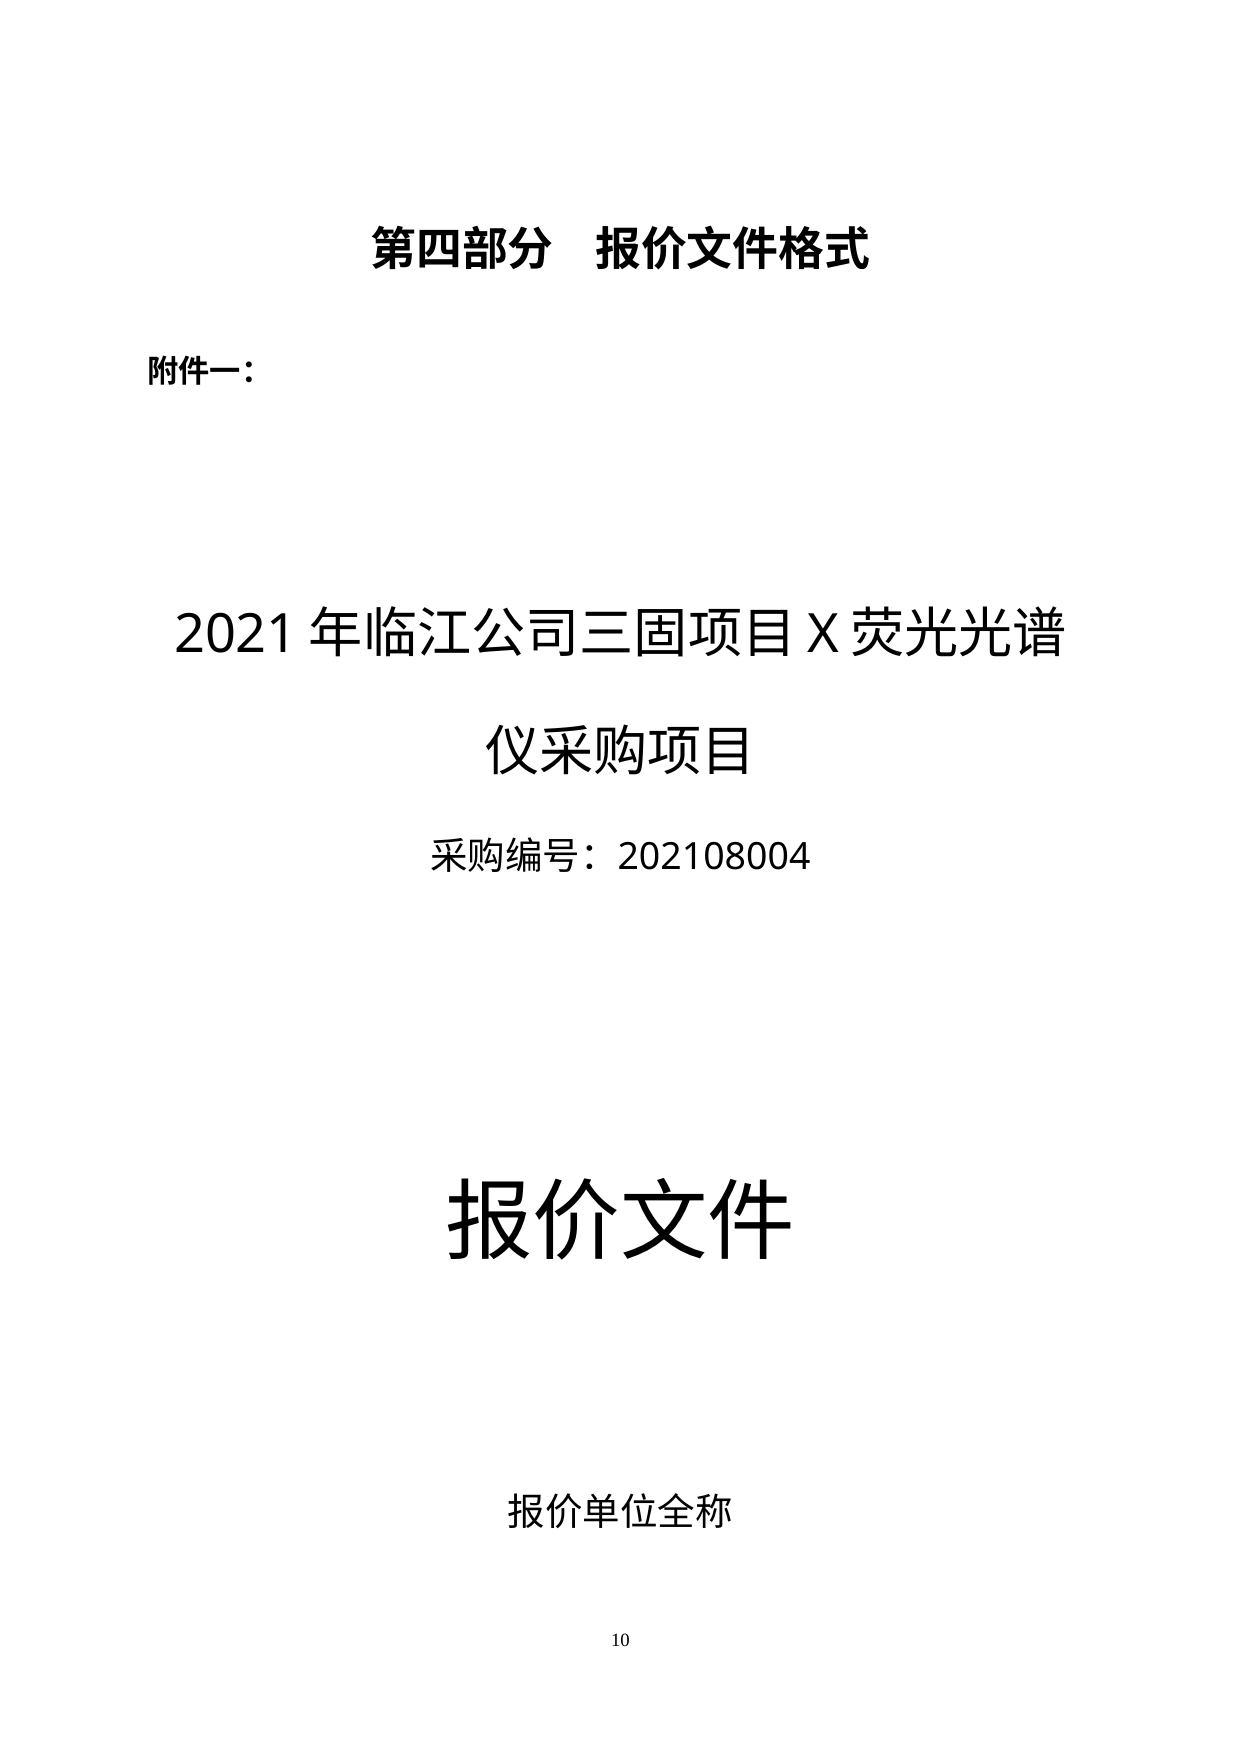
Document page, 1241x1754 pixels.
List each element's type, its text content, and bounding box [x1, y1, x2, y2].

text 报价单位全称 [148, 1482, 1092, 1536]
text 附件一： [148, 346, 1092, 392]
text 报价文件 [148, 1151, 1092, 1278]
text 2021年临江公司三固项目X荧光光谱仪采购项目 [148, 590, 1092, 786]
text 采购编号：202108004 [148, 826, 1092, 880]
subtitle 第四部分 报价文件格式 [148, 213, 1092, 279]
